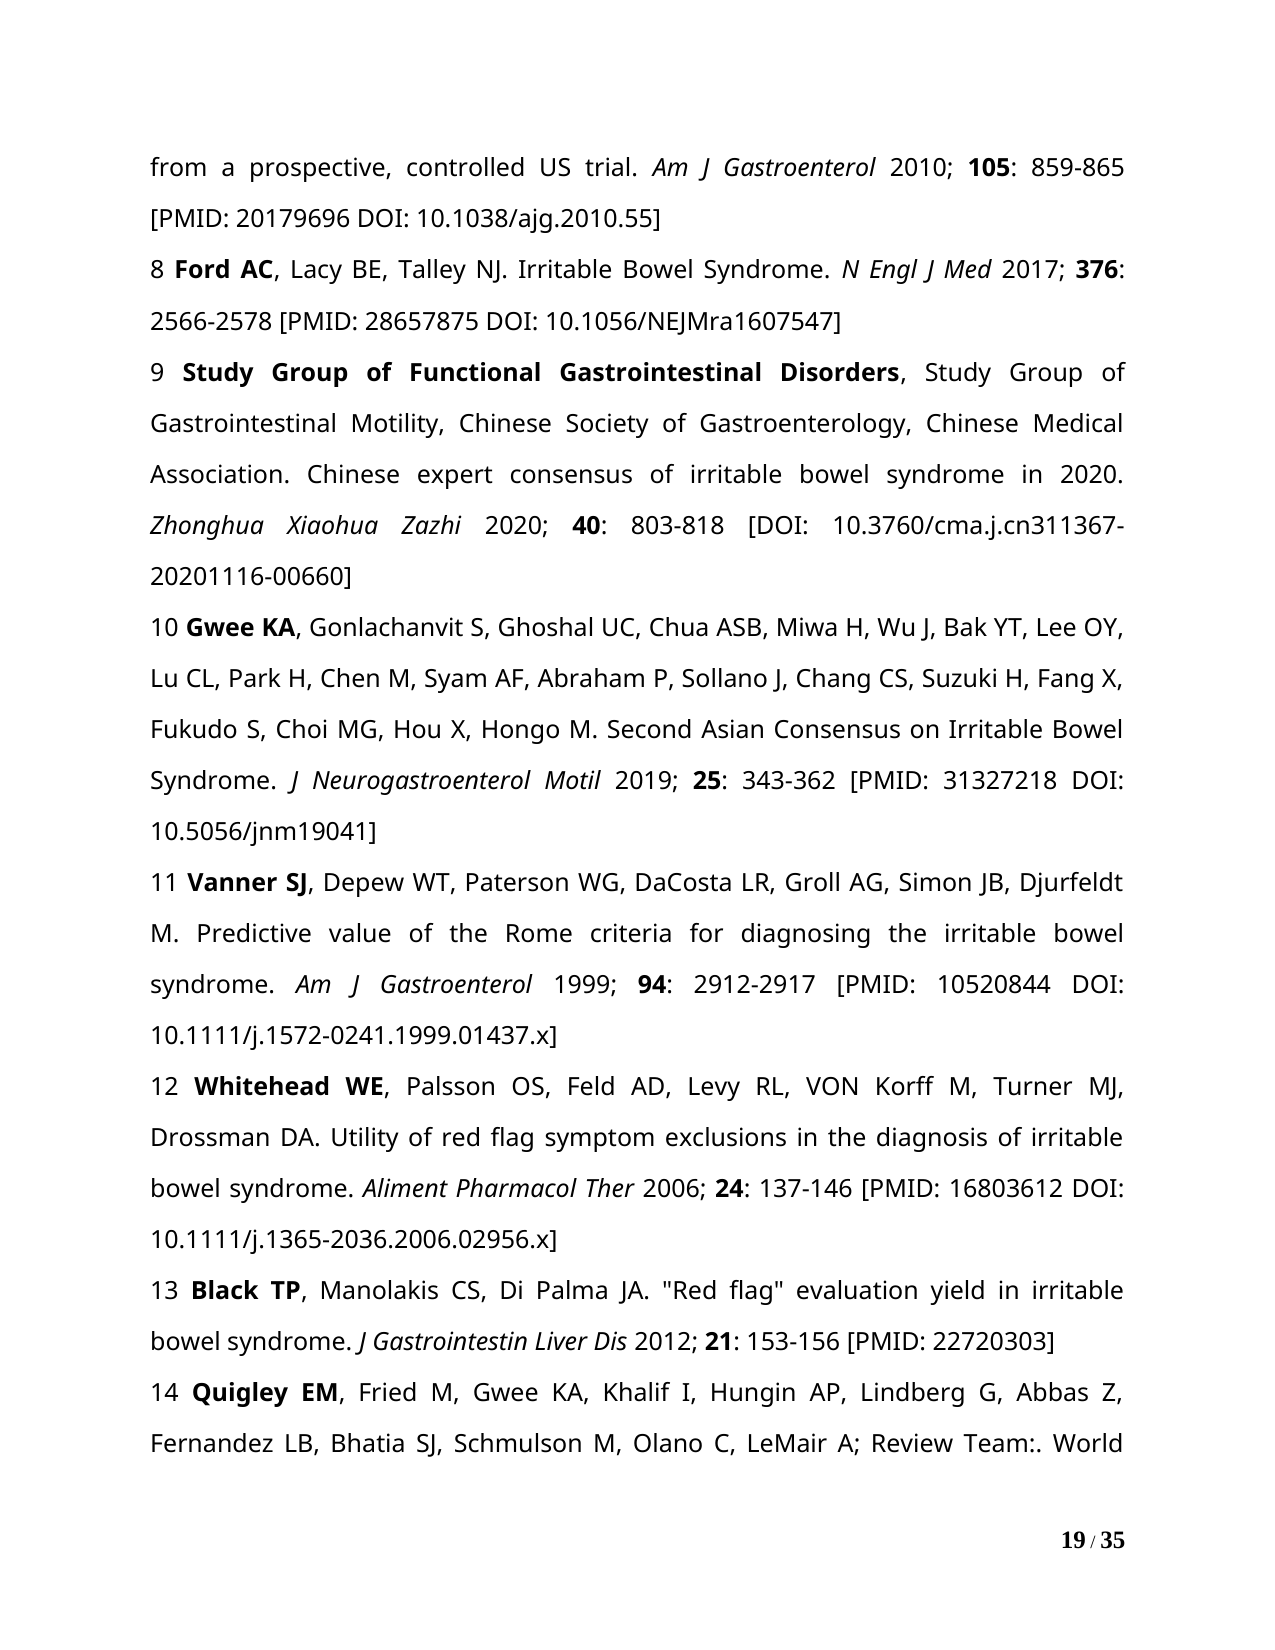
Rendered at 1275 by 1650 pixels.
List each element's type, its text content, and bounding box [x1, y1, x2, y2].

text 12 Whitehead WE, Palsson OS, Feld AD, Levy RL, VON Korff M, Turner MJ, Drossman DA. Utility of red flag symptom exclusions in the diagnosis of irritable bowel syndrome. Aliment Pharmacol Ther 2006; 24: 137-146 [PMID: 16803612 DOI: 10.1111/j.1365-2036.2006.02956.x] [150, 1069, 1125, 1256]
text 9 Study Group of Functional Gastrointestinal Disorders, Study Group of Gastrointestinal Motility, Chinese Society of Gastroenterology, Chinese Medical Association. Chinese expert consensus of irritable bowel syndrome in 2020. Zhonghua Xiaohua Zazhi 2020; 40: 803-818 [DOI: 10.3760/cma.j.cn311367-20201116-00660] [150, 354, 1125, 592]
text 13 Black TP, Manolakis CS, Di Palma JA. "Red flag" evaluation yield in irritable bowel syndrome. J Gastrointestin Liver Dis 2012; 21: 153-156 [PMID: 22720303] [150, 1273, 1125, 1358]
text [150, 1375, 1125, 1460]
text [150, 150, 1125, 235]
text 10 Gwee KA, Gonlachanvit S, Ghoshal UC, Chua ASB, Miwa H, Wu J, Bak YT, Lee OY, Lu CL, Park H, Chen M, Syam AF, Abraham P, Sollano J, Chang CS, Suzuki H, Fang X, Fukudo S, Choi MG, Hou X, Hongo M. Second Asian Consensus on Irritable Bowel Syndrome. J Neurogastroenterol Motil 2019; 25: 343-362 [PMID: 31327218 DOI: 10.5056/jnm19041] [150, 609, 1125, 848]
text 8 Ford AC, Lacy BE, Talley NJ. Irritable Bowel Syndrome. N Engl J Med 2017; 376: 2566-2578 [PMID: 28657875 DOI: 10.1056/NEJMra1607547] [150, 252, 1125, 337]
text 11 Vanner SJ, Depew WT, Paterson WG, DaCosta LR, Groll AG, Simon JB, Djurfeldt M. Predictive value of the Rome criteria for diagnosing the irritable bowel syndrome. Am J Gastroenterol 1999; 94: 2912-2917 [PMID: 10520844 DOI: 10.1111/j.1572-0241.1999.01437.x] [150, 864, 1125, 1052]
